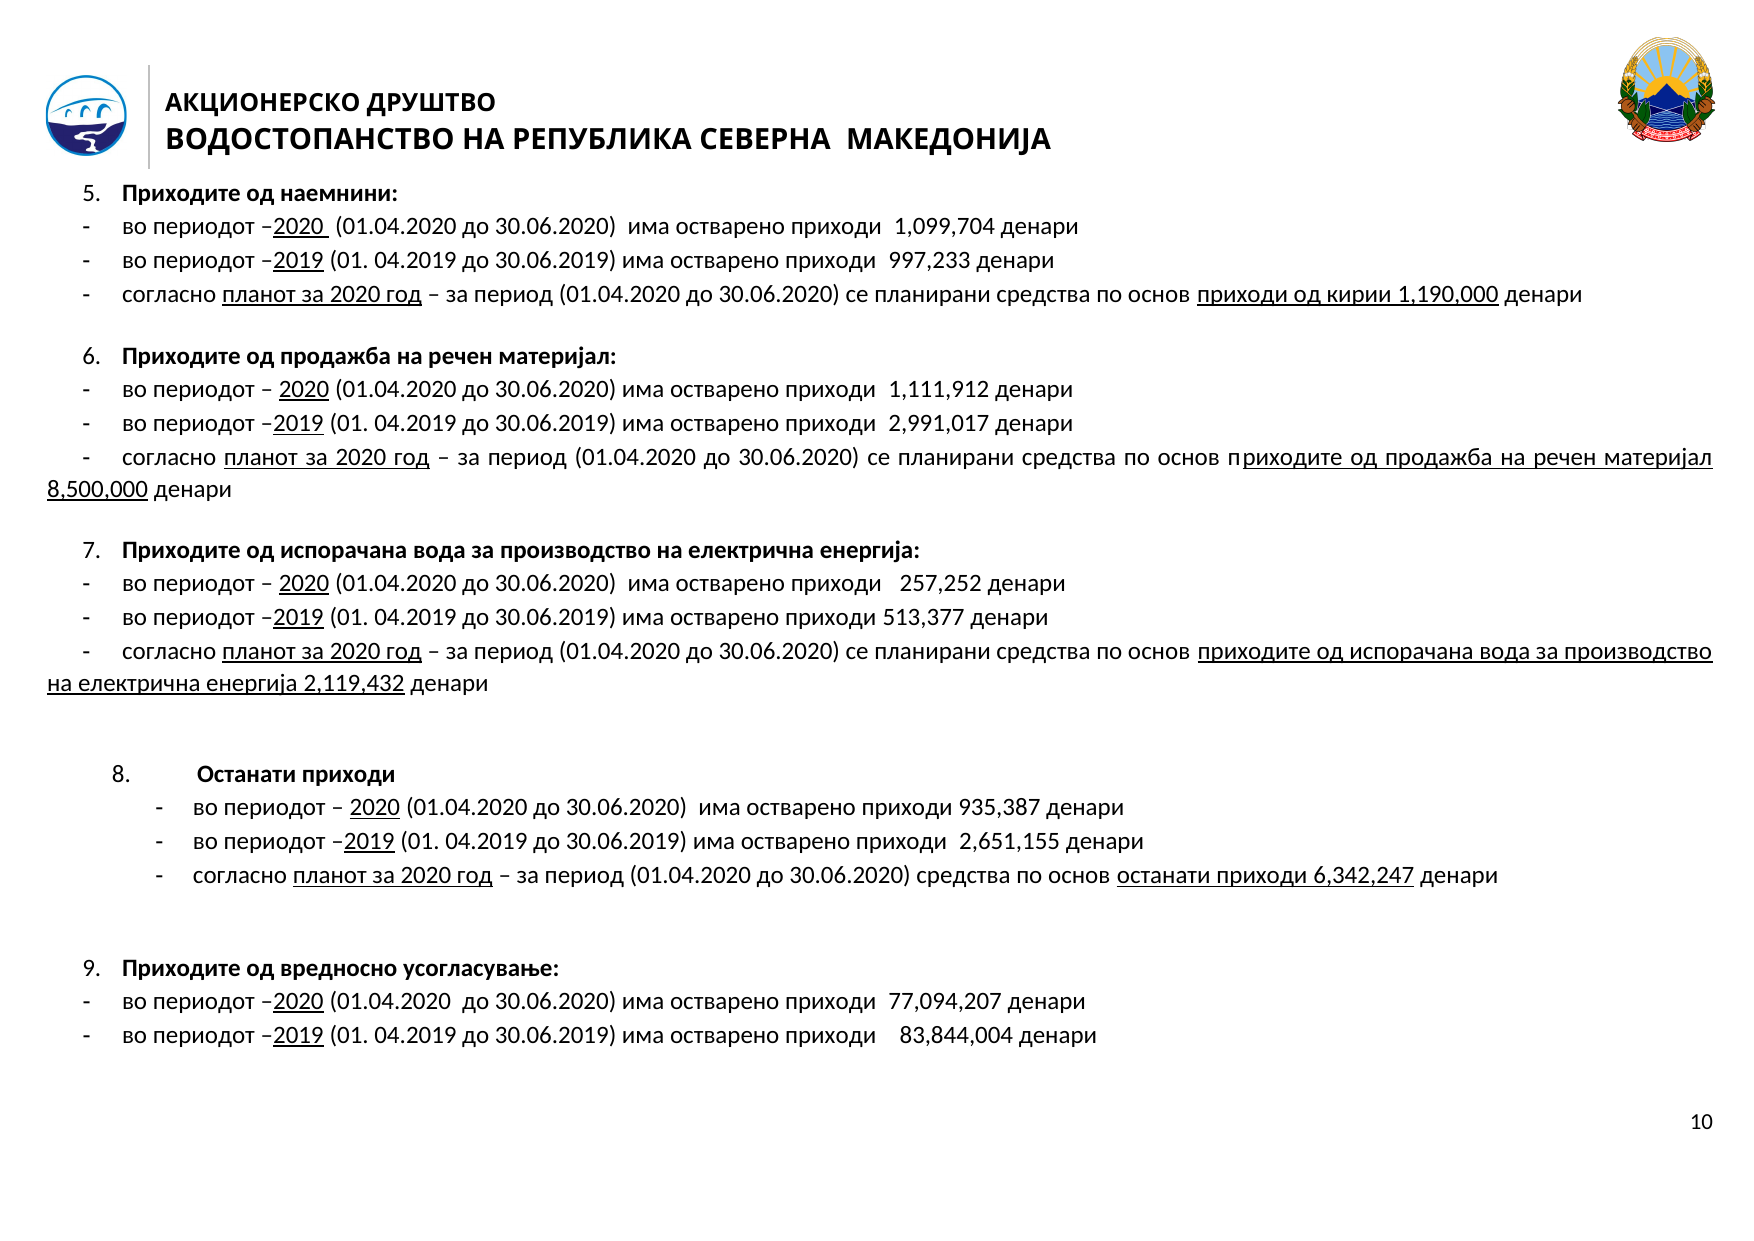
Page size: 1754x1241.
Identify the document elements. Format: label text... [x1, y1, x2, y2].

list Приходите од вредносно усогласување: [47, 952, 1713, 983]
list согласно планот за 2020 год – за период (01.04.2020 до 30.06.2020) се планирани средства по основ приходи од кирии 1,190,000 денари [47, 276, 1713, 310]
list во периодот –2019 (01. 04.2019 до 30.06.2019) има остварено приходи 2,651,155 денари [155, 823, 1713, 857]
list во периодот –2019 (01. 04.2019 до 30.06.2019) има остварено приходи 2,991,017 денари [47, 405, 1713, 439]
list во периодот –2020 (01.04.2020 до 30.06.2020) има остварено приходи 1,099,704 денари [47, 208, 1713, 242]
list согласно планот за 2020 год – за период (01.04.2020 до 30.06.2020) се планирани средства по основ приходите од продажба на речен материјал 8,500,000 денари [47, 439, 1713, 504]
list согласно планот за 2020 год – за период (01.04.2020 до 30.06.2020) средства по основ останати приходи 6,342,247 денари [155, 857, 1713, 891]
list во периодот – 2020 (01.04.2020 до 30.06.2020) има остварено приходи 1,111,912 денари [47, 371, 1713, 405]
list во периодот –2019 (01. 04.2019 до 30.06.2019) има остварено приходи 997,233 денари [47, 242, 1713, 276]
list Останати приходи [76, 758, 1713, 789]
list во периодот –2020 (01.04.2020 до 30.06.2020) има остварено приходи 77,094,207 денари [47, 983, 1713, 1017]
list во периодот – 2020 (01.04.2020 до 30.06.2020) има остварено приходи 257,252 денари [47, 565, 1713, 599]
list во периодот – 2020 (01.04.2020 до 30.06.2020) има остварено приходи 935,387 денари [155, 789, 1713, 823]
picture [45, 75, 127, 156]
list во периодот –2019 (01. 04.2019 до 30.06.2019) има остварено приходи 83,844,004 денари [47, 1017, 1713, 1051]
list во периодот –2019 (01. 04.2019 до 30.06.2019) има остварено приходи 513,377 денари [47, 599, 1713, 633]
list Приходите од продажба на речен материјал: [47, 340, 1713, 371]
picture [1617, 37, 1716, 142]
list Приходите од наемнини: [47, 177, 1713, 208]
list согласно планот за 2020 год – за период (01.04.2020 до 30.06.2020) се планирани средства по основ приходите од испорачана вода за производство на електрична енергија 2,119,432 денари [47, 633, 1713, 697]
list Приходите од испорачана вода за производство на електрична енергија: [47, 534, 1713, 565]
